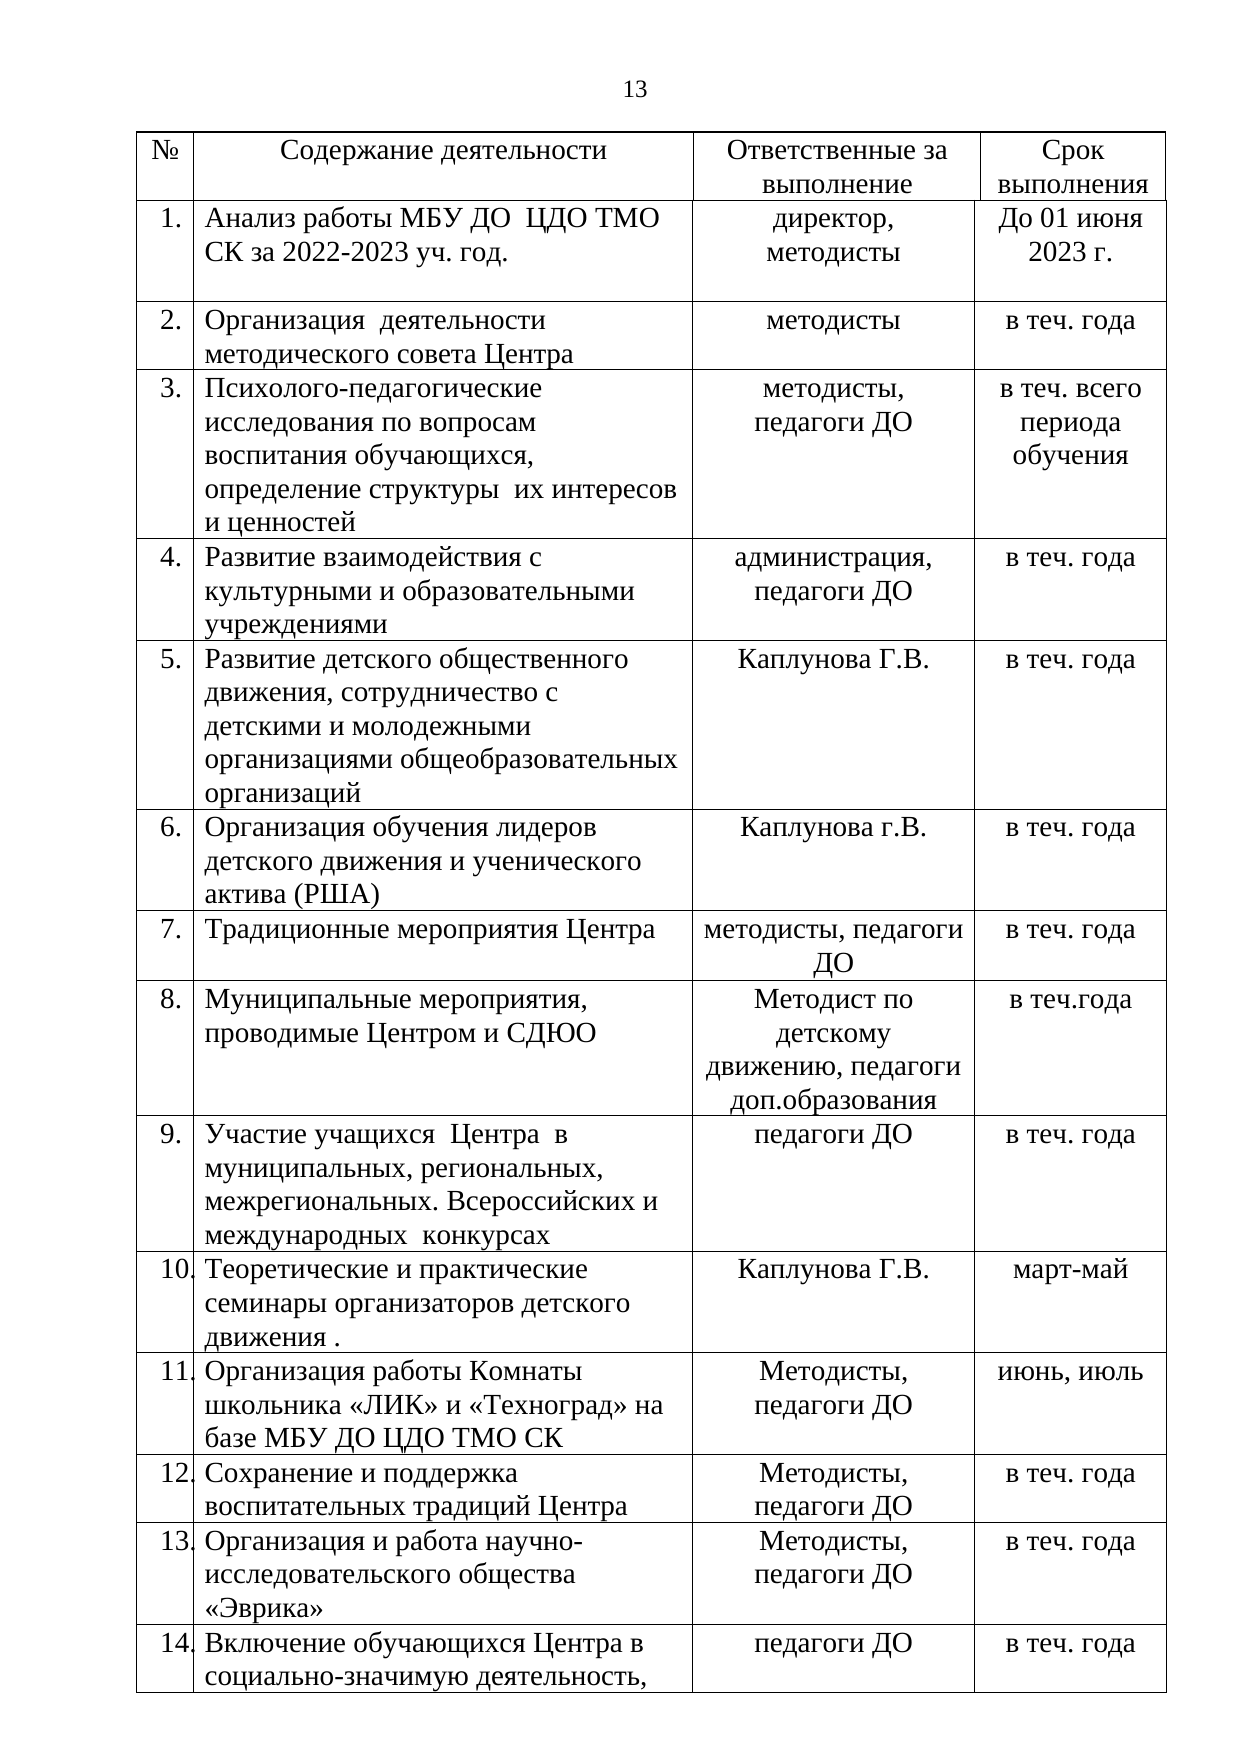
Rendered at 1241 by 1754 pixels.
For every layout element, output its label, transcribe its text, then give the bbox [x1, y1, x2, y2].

table_cell Организация обучения лидеров детского движения и ученического актива (РША) [194, 810, 692, 910]
table_cell [137, 810, 193, 910]
table_cell Каплунова г.В. [693, 810, 974, 910]
table_cell [137, 302, 193, 369]
table_header № [137, 133, 193, 199]
table_cell До 01 июня 2023 г. [975, 201, 1166, 301]
table_cell Каплунова Г.В. [693, 641, 974, 808]
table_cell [194, 1625, 692, 1692]
table_cell [137, 1523, 193, 1624]
table_cell Методисты, педагоги ДО [693, 1455, 974, 1522]
table_cell [137, 911, 193, 980]
table_cell в теч. года [975, 641, 1166, 808]
table_header Содержание деятельности [194, 133, 693, 199]
table_cell [137, 539, 193, 640]
table_cell Традиционные мероприятия Центра [194, 911, 692, 980]
table_cell [137, 641, 193, 808]
table_cell июнь, июль [975, 1353, 1166, 1454]
table_cell в теч. года [975, 302, 1166, 369]
table_cell администрация, педагоги ДО [693, 539, 974, 640]
table_cell Анализ работы МБУ ДО ЦДО ТМО СК за 2022-2023 уч. год. [194, 201, 692, 301]
table_cell педагоги ДО [693, 1116, 974, 1251]
table_cell Теоретические и практические семинары организаторов детского движения . [194, 1252, 692, 1352]
table_cell Методисты, педагоги ДО [693, 1523, 974, 1624]
table_cell Организация работы Комнаты школьника «ЛИК» и «Техноград» на базе МБУ ДО ЦДО ТМО СК [194, 1353, 692, 1454]
table_cell [137, 1625, 193, 1692]
table_cell Участие учащихся Центра в муниципальных, региональных, межрегиональных. Всероссийских и международных конкурсах [194, 1116, 692, 1251]
table_cell в теч.года [975, 981, 1166, 1115]
table_cell [137, 370, 193, 538]
table_cell в теч. всего периода обучения [975, 370, 1166, 538]
table_cell методисты [693, 302, 974, 369]
table_cell в теч. года [975, 1625, 1166, 1692]
table_cell [137, 201, 193, 301]
table_cell методисты, педагоги ДО [693, 370, 974, 538]
table_cell Психолого-педагогические исследования по вопросам воспитания обучающихся, определение структуры их интересов и ценностей [194, 370, 692, 538]
table_cell в теч. года [975, 1116, 1166, 1251]
table_cell в теч. года [975, 1523, 1166, 1624]
table_header Ответственные за выполнение [694, 133, 980, 199]
table_cell Развитие взаимодействия с культурными и образовательными учреждениями [194, 539, 692, 640]
table_cell Муниципальные мероприятия, проводимые Центром и СДЮО [194, 981, 692, 1115]
table_cell в теч. года [975, 911, 1166, 980]
table_cell педагоги ДО [693, 1625, 974, 1692]
table_cell методисты, педагоги ДО [693, 911, 974, 980]
table_cell в теч. года [975, 539, 1166, 640]
table_cell март-май [975, 1252, 1166, 1352]
table_cell Каплунова Г.В. [693, 1252, 974, 1352]
table_cell [137, 1252, 193, 1352]
table_cell Сохранение и поддержка воспитательных традиций Центра [194, 1455, 692, 1522]
table_cell Организация деятельности методического совета Центра [194, 302, 692, 369]
table_cell Организация и работа научно-исследовательского общества «Эврика» [194, 1523, 692, 1624]
table_cell [137, 1116, 193, 1251]
table_cell [137, 1353, 193, 1454]
table_cell Развитие детского общественного движения, сотрудничество с детскими и молодежными организациями общеобразовательных организаций [194, 641, 692, 808]
table_cell [137, 1455, 193, 1522]
table_header Срок выполнения [981, 133, 1165, 199]
table_cell директор, методисты [693, 201, 974, 301]
table_cell [137, 981, 193, 1115]
table_cell в теч. года [975, 810, 1166, 910]
table_cell в теч. года [975, 1455, 1166, 1522]
table_cell Методист по детскому движению, педагоги доп.образования [693, 981, 974, 1115]
table_cell Методисты, педагоги ДО [693, 1353, 974, 1454]
